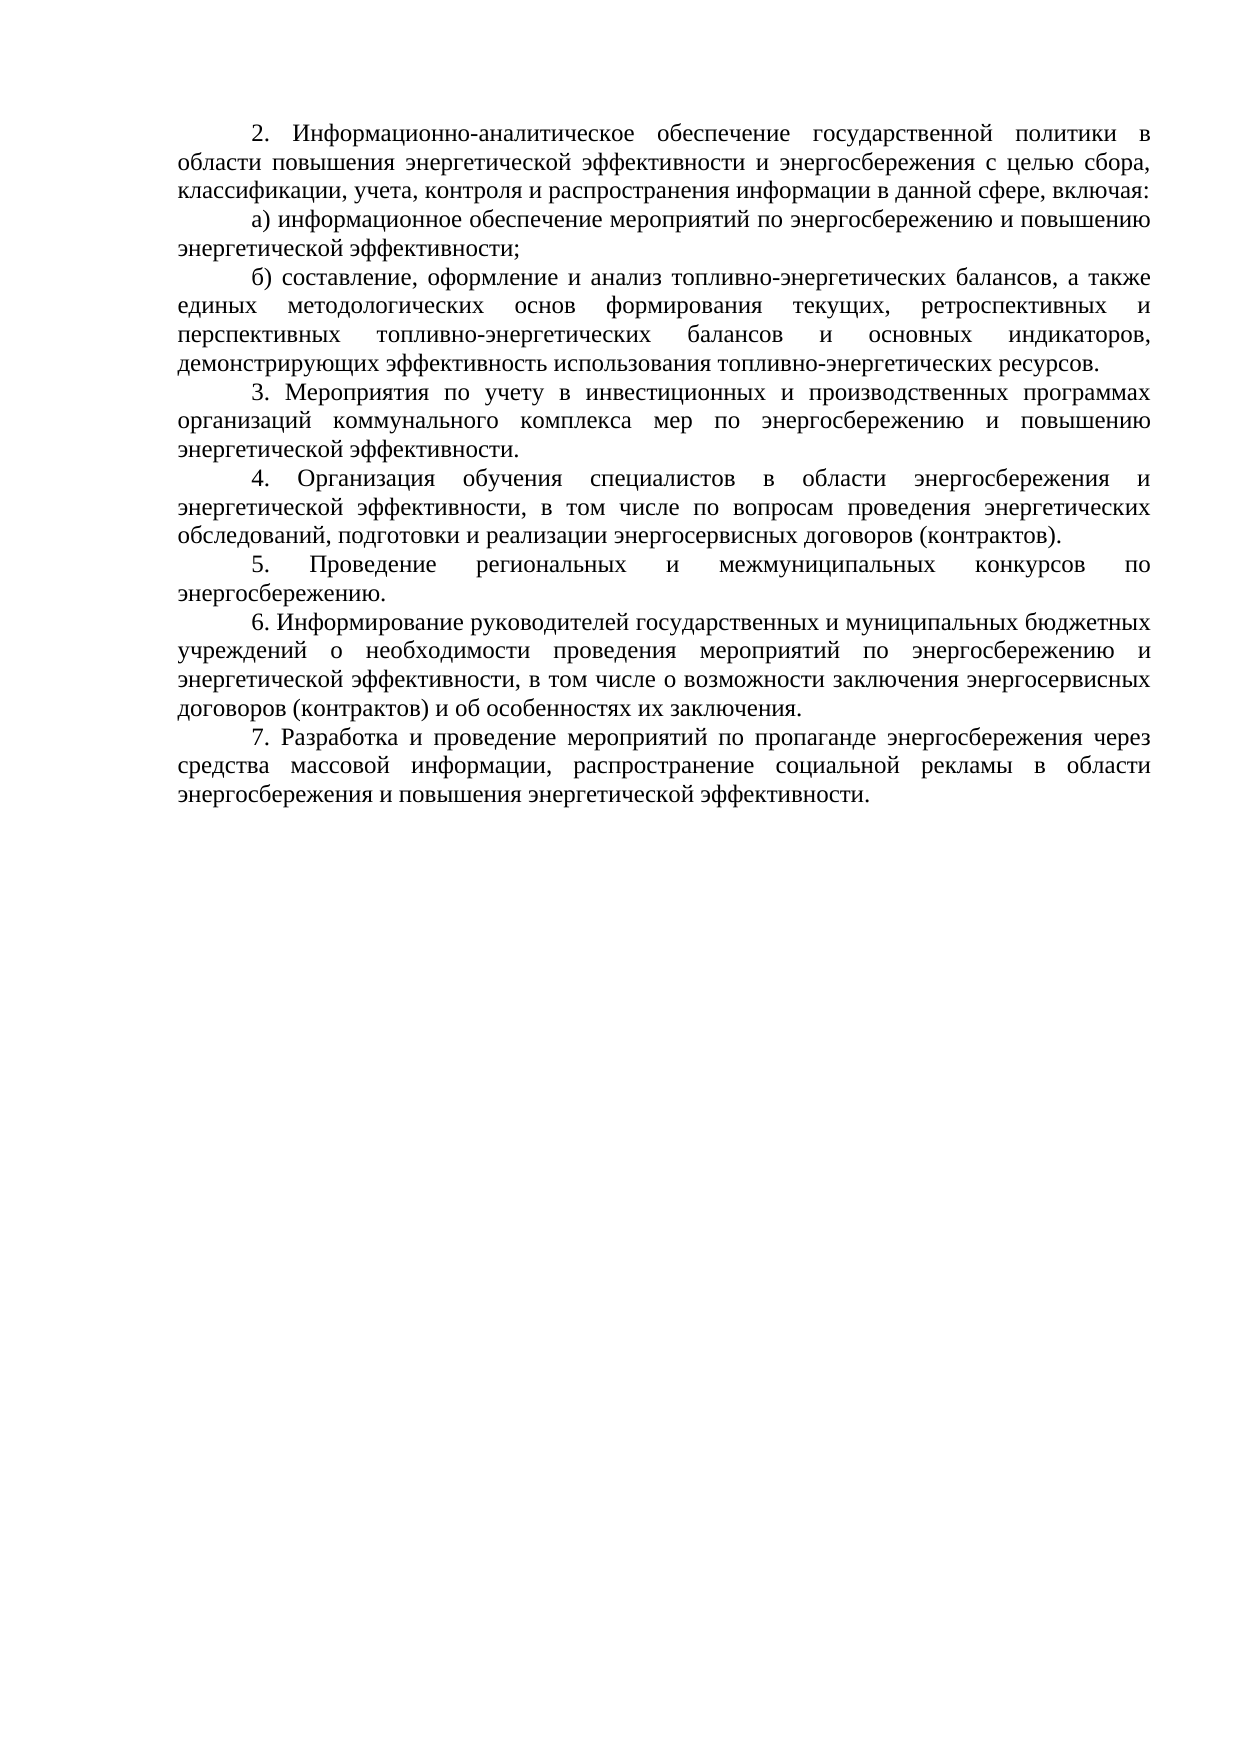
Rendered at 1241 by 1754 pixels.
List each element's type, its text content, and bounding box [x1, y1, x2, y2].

text а) информационное обеспечение мероприятий по энергосбережению и повышению энергетической эффективности; [177, 204, 1152, 262]
text 2. Информационно-аналитическое обеспечение государственной политики в области повышения энергетической эффективности и энергосбережения с целью сбора, классификации, учета, контроля и распространения информации в данной сфере, включая: [177, 118, 1152, 204]
text 4. Организация обучения специалистов в области энергосбережения и энергетической эффективности, в том числе по вопросам проведения энергетических обследований, подготовки и реализации энергосервисных договоров (контрактов). [177, 463, 1152, 549]
text 3. Мероприятия по учету в инвестиционных и производственных программах организаций коммунального комплекса мер по энергосбережению и повышению энергетической эффективности. [177, 377, 1152, 463]
text 5. Проведение региональных и межмуниципальных конкурсов по энергосбережению. [177, 549, 1152, 607]
text 6. Информирование руководителей государственных и муниципальных бюджетных учреждений о необходимости проведения мероприятий по энергосбережению и энергетической эффективности, в том числе о возможности заключения энергосервисных договоров (контрактов) и об особенностях их заключения. [177, 607, 1152, 722]
text 7. Разработка и проведение мероприятий по пропаганде энергосбережения через средства массовой информации, распространение социальной рекламы в области энергосбережения и повышения энергетической эффективности. [177, 722, 1152, 808]
text б) составление, оформление и анализ топливно-энергетических балансов, а также единых методологических основ формирования текущих, ретроспективных и перспективных топливно-энергетических балансов и основных индикаторов, демонстрирующих эффективность использования топливно-энергетических ресурсов. [177, 262, 1152, 377]
